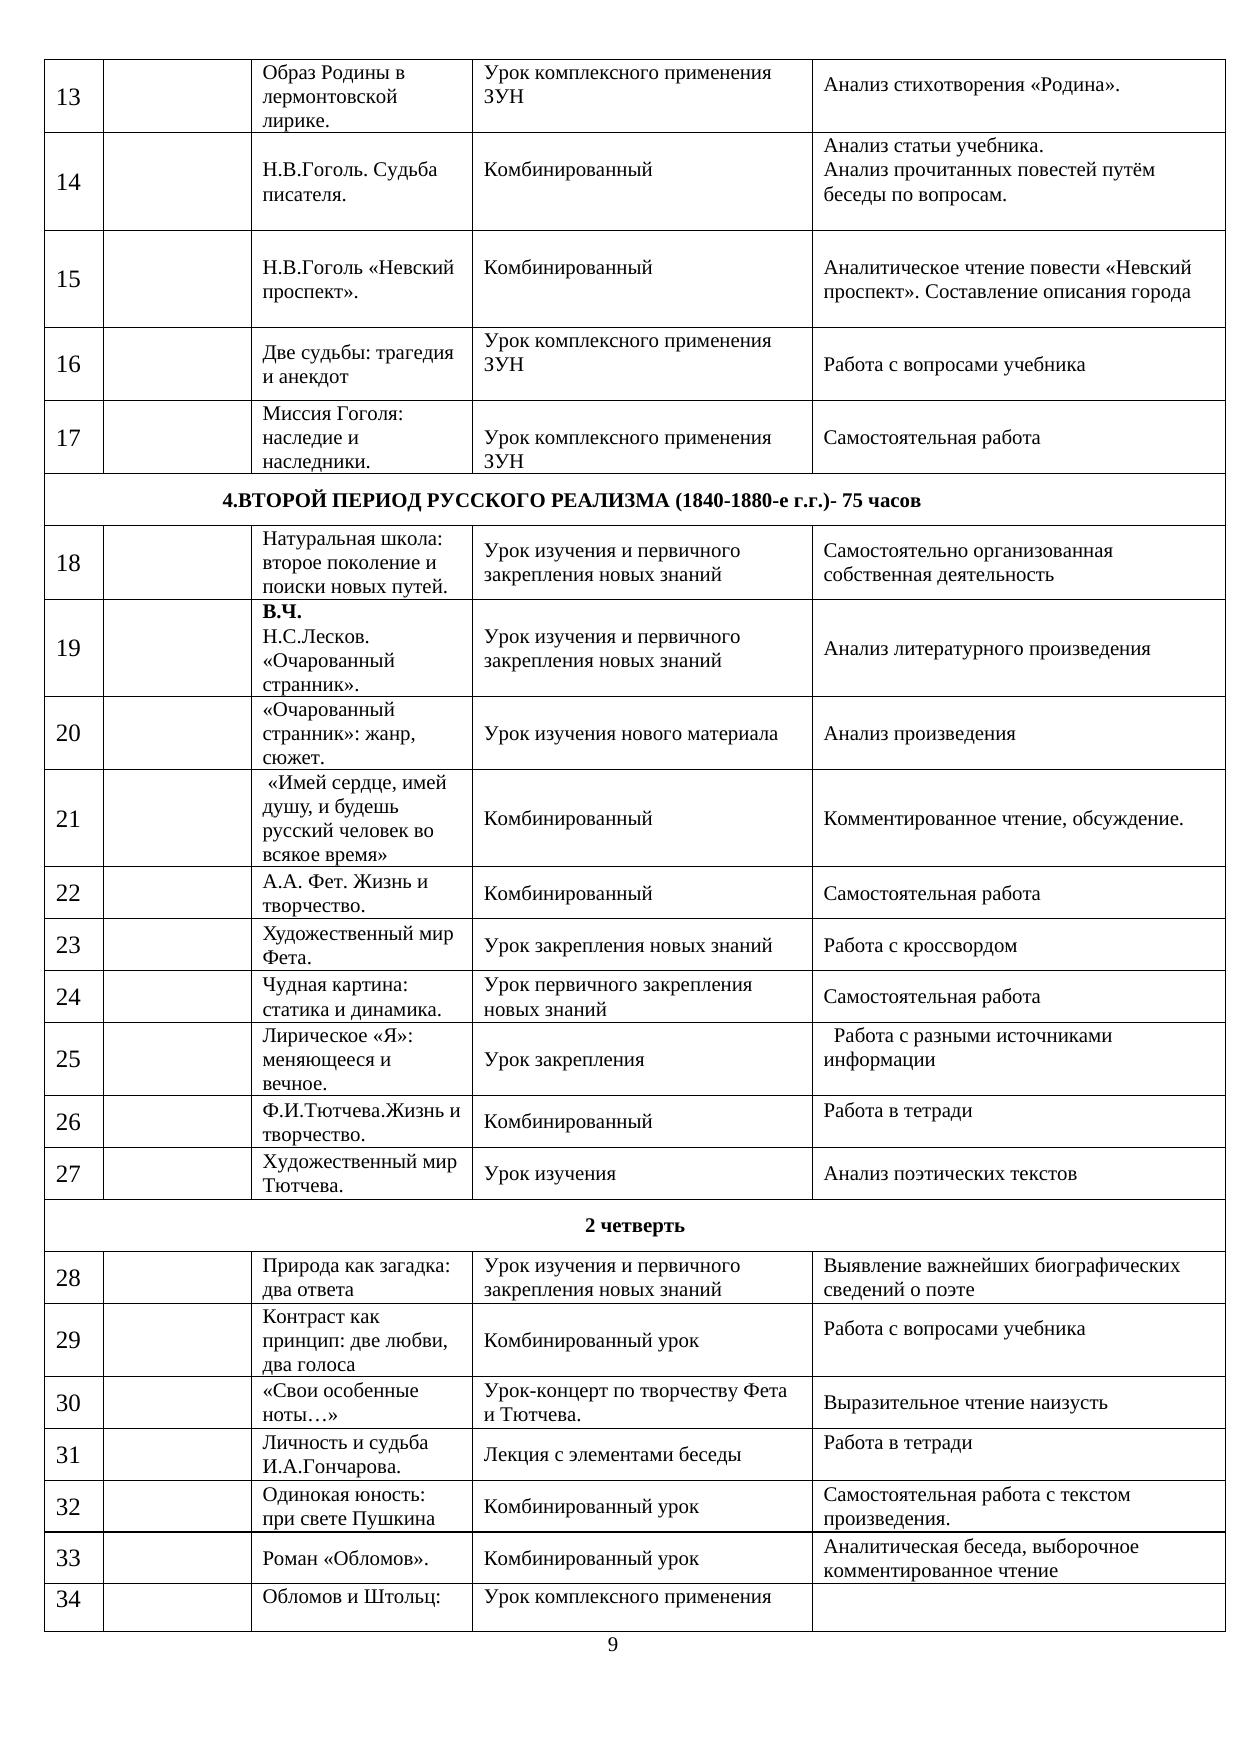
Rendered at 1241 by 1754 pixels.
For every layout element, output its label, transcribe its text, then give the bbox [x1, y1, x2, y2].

table_cell Анализ стихотворения «Родина». [813, 60, 1225, 132]
table_cell Роман «Обломов». [252, 1533, 472, 1583]
table_cell [104, 600, 251, 696]
table_cell Работа с вопросами учебника [813, 328, 1225, 400]
table_cell [104, 971, 251, 1022]
table_cell Лекция с элементами беседы [473, 1429, 812, 1479]
table_cell Урок изучения и первичного закрепления новых знаний [473, 1252, 812, 1303]
table_cell 19 [45, 600, 103, 696]
table_cell [104, 867, 251, 918]
table_cell Комбинированный урок [473, 1304, 812, 1376]
table_cell Урок комплексного применения ЗУН [473, 328, 812, 400]
table_cell 26 [45, 1096, 103, 1147]
table_cell Чудная картина: статика и динамика. [252, 971, 472, 1022]
table_cell [104, 919, 251, 970]
table_cell В.Ч. Н.С.Лесков. «Очарованный странник». [252, 600, 472, 696]
table_cell Художественный мир Фета. [252, 919, 472, 970]
table_cell 13 [45, 60, 103, 132]
table_cell [104, 1429, 251, 1479]
table_cell [104, 1023, 251, 1095]
table_cell А.А. Фет. Жизнь и творчество. [252, 867, 472, 918]
table_cell Урок изучения и первичного закрепления новых знаний [473, 600, 812, 696]
table_cell [104, 328, 251, 400]
table_cell 4.ВТОРОЙ ПЕРИОД РУССКОГО РЕАЛИЗМА (1840-1880-е г.г.)- 75 часов [45, 474, 1225, 525]
table_cell Урок изучения и первичного закрепления новых знаний [473, 526, 812, 598]
table_cell Природа как загадка: два ответа [252, 1252, 472, 1303]
table_cell Работа с разными источниками информации [813, 1023, 1225, 1095]
table_cell Личность и судьба И.А.Гончарова. [252, 1429, 472, 1479]
table_cell Ф.И.Тютчева.Жизнь и творчество. [252, 1096, 472, 1147]
table_cell Урок первичного закрепления новых знаний [473, 971, 812, 1022]
table_cell Комбинированный [473, 231, 812, 327]
table_cell Урок закрепления [473, 1023, 812, 1095]
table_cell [813, 1584, 1225, 1631]
table_cell 15 [45, 231, 103, 327]
table_cell [104, 1584, 251, 1631]
table_cell Анализ литературного произведения [813, 600, 1225, 696]
table_cell 31 [45, 1429, 103, 1479]
table_cell 34 [45, 1584, 103, 1631]
table_cell Лирическое «Я»: меняющееся и вечное. [252, 1023, 472, 1095]
table_cell 25 [45, 1023, 103, 1095]
table_cell [104, 231, 251, 327]
table_cell «Очарованный странник»: жанр, сюжет. [252, 697, 472, 769]
table_cell Аналитическое чтение повести «Невский проспект». Составление описания города [813, 231, 1225, 327]
table_cell Комментированное чтение, обсуждение. [813, 770, 1225, 866]
table_cell Анализ статьи учебника. Анализ прочитанных повестей путём беседы по вопросам. [813, 133, 1225, 229]
table_cell [104, 697, 251, 769]
table_cell 17 [45, 401, 103, 473]
table_cell [104, 1096, 251, 1147]
table_cell Образ Родины в лермонтовской лирике. [252, 60, 472, 132]
table_cell [104, 1148, 251, 1199]
table_cell Анализ поэтических текстов [813, 1148, 1225, 1199]
table_cell [104, 1252, 251, 1303]
table_cell Н.В.Гоголь. Судьба писателя. [252, 133, 472, 229]
table_cell Анализ произведения [813, 697, 1225, 769]
table_cell 2 четверть [45, 1200, 1225, 1251]
table_cell Самостоятельная работа [813, 867, 1225, 918]
table_cell 30 [45, 1377, 103, 1428]
table_cell [104, 770, 251, 866]
table_cell Работа в тетради [813, 1429, 1225, 1479]
table_cell Н.В.Гоголь «Невский проспект». [252, 231, 472, 327]
table_cell Контраст как принцип: две любви, два голоса [252, 1304, 472, 1376]
table_cell [104, 1533, 251, 1583]
table_cell Урок закрепления новых знаний [473, 919, 812, 970]
table_cell 27 [45, 1148, 103, 1199]
table_cell 18 [45, 526, 103, 598]
table_cell Комбинированный урок [473, 1533, 812, 1583]
table_cell Самостоятельная работа [813, 401, 1225, 473]
table_cell Комбинированный [473, 133, 812, 229]
table_cell 23 [45, 919, 103, 970]
table_cell 14 [45, 133, 103, 229]
table_cell 20 [45, 697, 103, 769]
table_cell Одинокая юность: при свете Пушкина [252, 1481, 472, 1531]
table_cell 24 [45, 971, 103, 1022]
table_cell 22 [45, 867, 103, 918]
table_cell «Имей сердце, имей душу, и будешь русский человек во всякое время» [252, 770, 472, 866]
table_cell Самостоятельно организованная собственная деятельность [813, 526, 1225, 598]
table_cell Урок-концерт по творчеству Фета и Тютчева. [473, 1377, 812, 1428]
table_cell [104, 526, 251, 598]
table_cell Урок изучения [473, 1148, 812, 1199]
table_cell Художественный мир Тютчева. [252, 1148, 472, 1199]
table_cell Самостоятельная работа [813, 971, 1225, 1022]
table_cell Комбинированный [473, 1096, 812, 1147]
table_cell [104, 1377, 251, 1428]
table_cell «Свои особенные ноты…» [252, 1377, 472, 1428]
table_cell [104, 1481, 251, 1531]
table_cell Аналитическая беседа, выборочное комментированное чтение [813, 1533, 1225, 1583]
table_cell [252, 1584, 472, 1631]
table_cell Выявление важнейших биографических сведений о поэте [813, 1252, 1225, 1303]
table_cell 29 [45, 1304, 103, 1376]
table_cell Выразительное чтение наизусть [813, 1377, 1225, 1428]
table_cell Самостоятельная работа с текстом произведения. [813, 1481, 1225, 1531]
table_cell 33 [45, 1533, 103, 1583]
table_cell Комбинированный урок [473, 1481, 812, 1531]
table_cell Миссия Гоголя: наследие и наследники. [252, 401, 472, 473]
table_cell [473, 1584, 812, 1631]
table_cell 21 [45, 770, 103, 866]
table_cell Работа в тетради [813, 1096, 1225, 1147]
table_cell Комбинированный [473, 770, 812, 866]
table_cell Урок комплексного применения ЗУН [473, 60, 812, 132]
table_cell 32 [45, 1481, 103, 1531]
table_cell Комбинированный [473, 867, 812, 918]
table_cell Работа с кроссвордом [813, 919, 1225, 970]
table_cell [104, 133, 251, 229]
table_cell [104, 60, 251, 132]
table_cell Натуральная школа: второе поколение и поиски новых путей. [252, 526, 472, 598]
table_cell 28 [45, 1252, 103, 1303]
table_cell [104, 401, 251, 473]
table_cell Урок изучения нового материала [473, 697, 812, 769]
table_cell Работа с вопросами учебника [813, 1304, 1225, 1376]
table_cell [104, 1304, 251, 1376]
table_cell 16 [45, 328, 103, 400]
table_cell Две судьбы: трагедия и анекдот [252, 328, 472, 400]
table_cell Урок комплексного применения ЗУН [473, 401, 812, 473]
